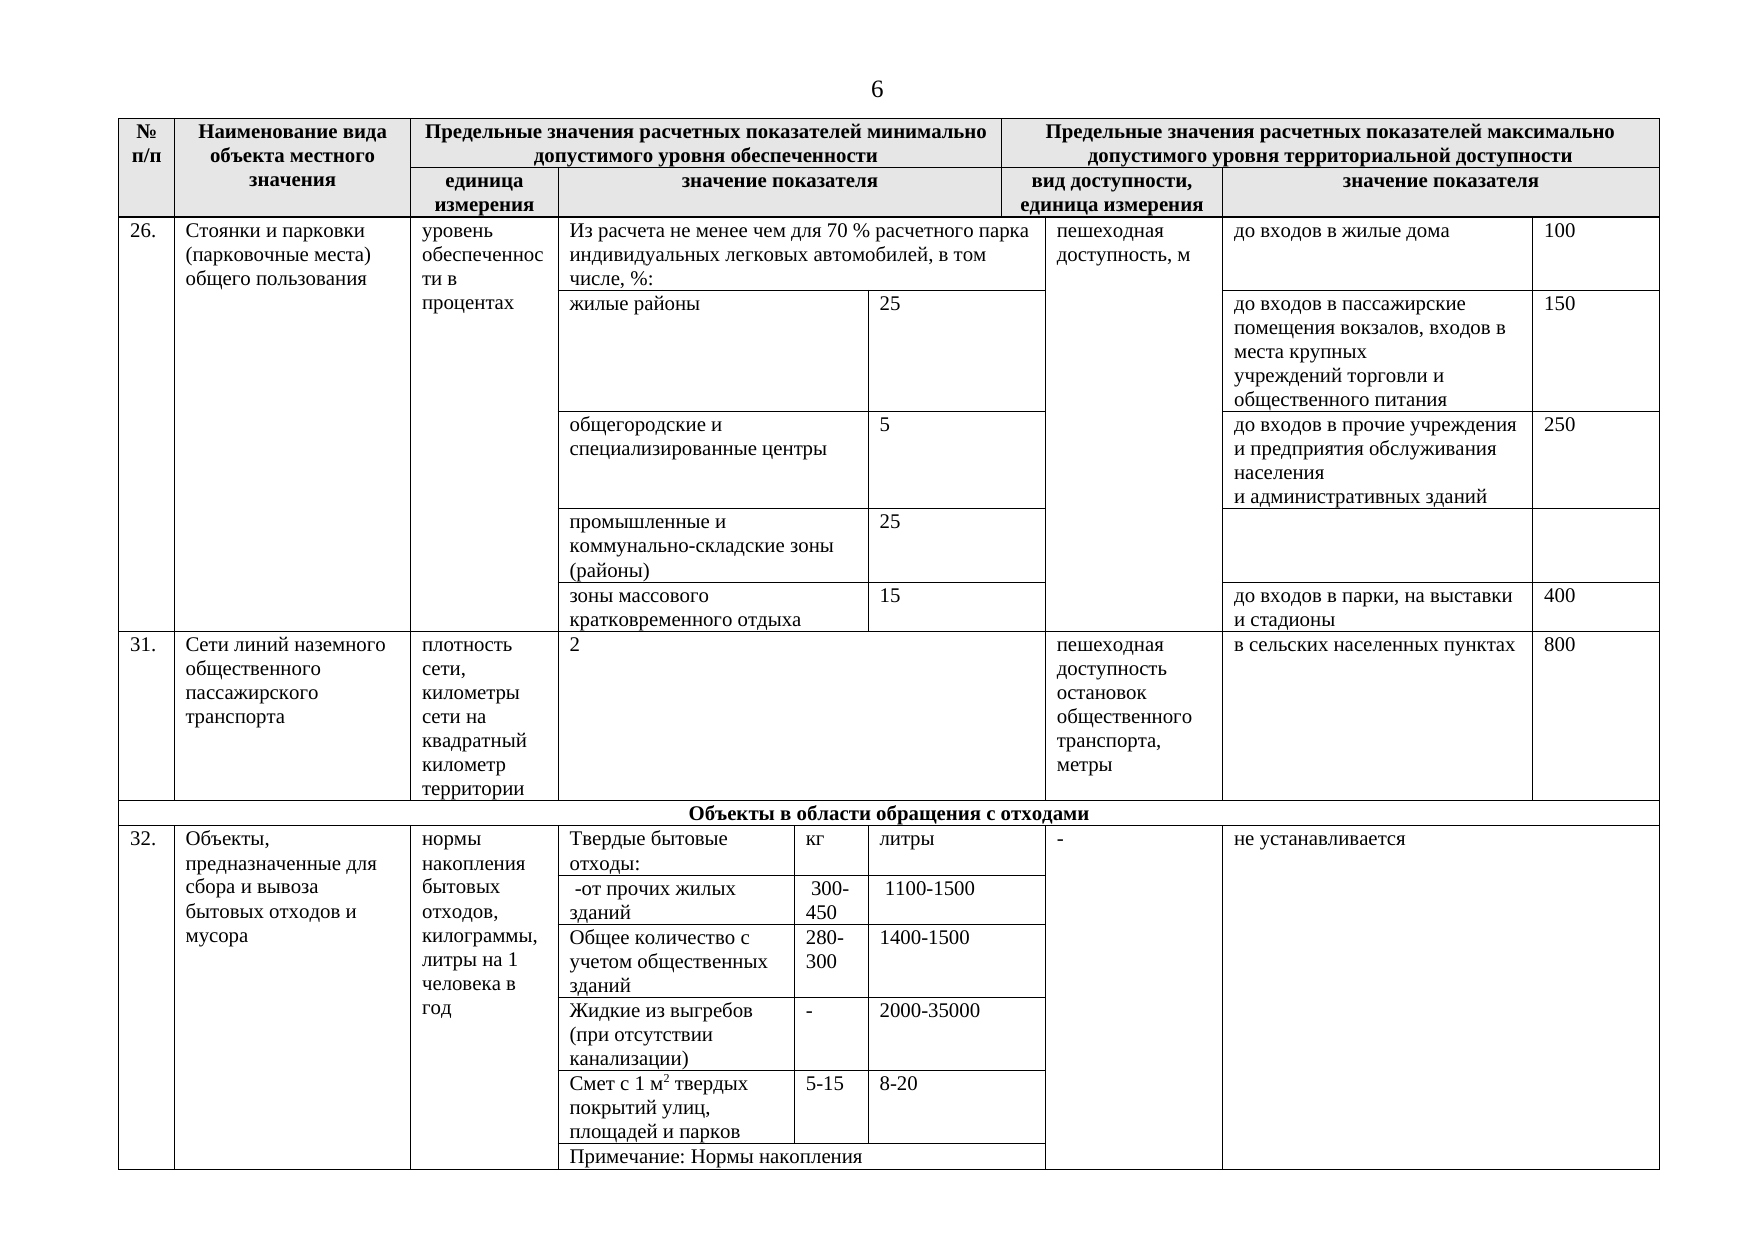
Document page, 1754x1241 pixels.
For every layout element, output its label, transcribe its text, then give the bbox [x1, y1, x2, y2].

table_cell 250 [1533, 412, 1659, 508]
table_cell Жидкие из выгребов (при отсутствии канализации) [559, 998, 794, 1070]
table_cell жилые районы [559, 291, 868, 411]
table_cell 400 [1533, 583, 1659, 631]
table_cell 800 [1533, 632, 1659, 800]
table_cell промышленные и коммунально-складские зоны (районы) [559, 509, 868, 582]
table_cell Твердые бытовые отходы: [559, 826, 794, 874]
table_cell пешеходная доступность, м [1046, 218, 1222, 631]
table_cell 1100-1500 [869, 876, 1045, 924]
table_cell до входов в парки, на выставки и стадионы [1223, 583, 1532, 631]
table_header Наименование вида объекта местного значения [175, 119, 410, 216]
table_cell Стоянки и парковки (парковочные места) общего пользования [175, 218, 410, 631]
table_header Предельные значения расчетных показателей максимально допустимого уровня территориальной доступности [1002, 119, 1659, 167]
table_cell Объекты в области обращения с отходами [119, 801, 1659, 825]
table_cell [1223, 509, 1532, 582]
table_cell вид доступности, единица измерения [1002, 168, 1222, 216]
table_cell 2 [559, 632, 1045, 800]
table_cell пешеходная доступность остановок общественного транспорта, метры [1046, 632, 1222, 800]
table_header № п/п [119, 119, 174, 216]
table_cell плотность сети, километры сети на квадратный километр территории [411, 632, 558, 800]
table_cell 280-300 [795, 925, 868, 997]
table_cell нормы накопления бытовых отходов, килограммы, литры на 1 человека в год [411, 826, 558, 1168]
table_cell Примечание: Нормы накопления крупногабаритных бытовых отходов следует принимать в размере 5% в составе приведенных значений твердых бытовых отходов [559, 1144, 1045, 1168]
table_cell Сети линий наземного общественного пассажирского транспорта [175, 632, 410, 800]
table_cell 5 [869, 412, 1045, 508]
table_cell зоны массового кратковременного отдыха [559, 583, 868, 631]
table_header Предельные значения расчетных показателей минимально допустимого уровня обеспеченности [411, 119, 1001, 167]
table_cell - [795, 998, 868, 1070]
table_cell до входов в пассажирские помещения вокзалов, входов в места крупных учреждений торговли и общественного питания [1223, 291, 1532, 411]
table_cell 100 [1533, 218, 1659, 290]
table_cell общегородские и специализированные центры [559, 412, 868, 508]
table_cell значение показателя [1223, 168, 1659, 216]
table_cell 1400-1500 [869, 925, 1045, 997]
table_cell в сельских населенных пунктах [1223, 632, 1532, 800]
table_cell значение показателя [559, 168, 1001, 216]
table_cell [119, 218, 174, 631]
table_cell уровень обеспеченности в процентах [411, 218, 558, 631]
table_cell [1533, 509, 1659, 582]
table_cell Объекты, предназначенные для сбора и вывоза бытовых отходов и мусора [175, 826, 410, 1168]
table_cell 150 [1533, 291, 1659, 411]
table_cell - [1046, 826, 1222, 1168]
table_cell 25 [869, 291, 1045, 411]
table_cell 8-20 [869, 1071, 1045, 1143]
table_cell -от прочих жилых зданий [559, 876, 794, 924]
table_cell 25 [869, 509, 1045, 582]
table_cell [119, 826, 174, 1168]
table_cell 5-15 [795, 1071, 868, 1143]
table_cell 2000-35000 [869, 998, 1045, 1070]
table_cell Общее количество с учетом общественных зданий [559, 925, 794, 997]
table_cell 300-450 [795, 876, 868, 924]
table_cell Смет с 1 м2 твердых покрытий улиц, площадей и парков [559, 1071, 794, 1143]
table_cell Из расчета не менее чем для 70 % расчетного парка индивидуальных легковых автомобилей, в том числе, %: [559, 218, 1045, 290]
table_cell [119, 632, 174, 800]
table_cell до входов в жилые дома [1223, 218, 1532, 290]
table_cell не устанавливается [1223, 826, 1659, 1168]
table_cell единица измерения [411, 168, 558, 216]
table_cell кг [795, 826, 868, 874]
table_cell до входов в прочие учреждения и предприятия обслуживания населения и административных зданий [1223, 412, 1532, 508]
table_cell литры [869, 826, 1045, 874]
table_cell 15 [869, 583, 1045, 631]
